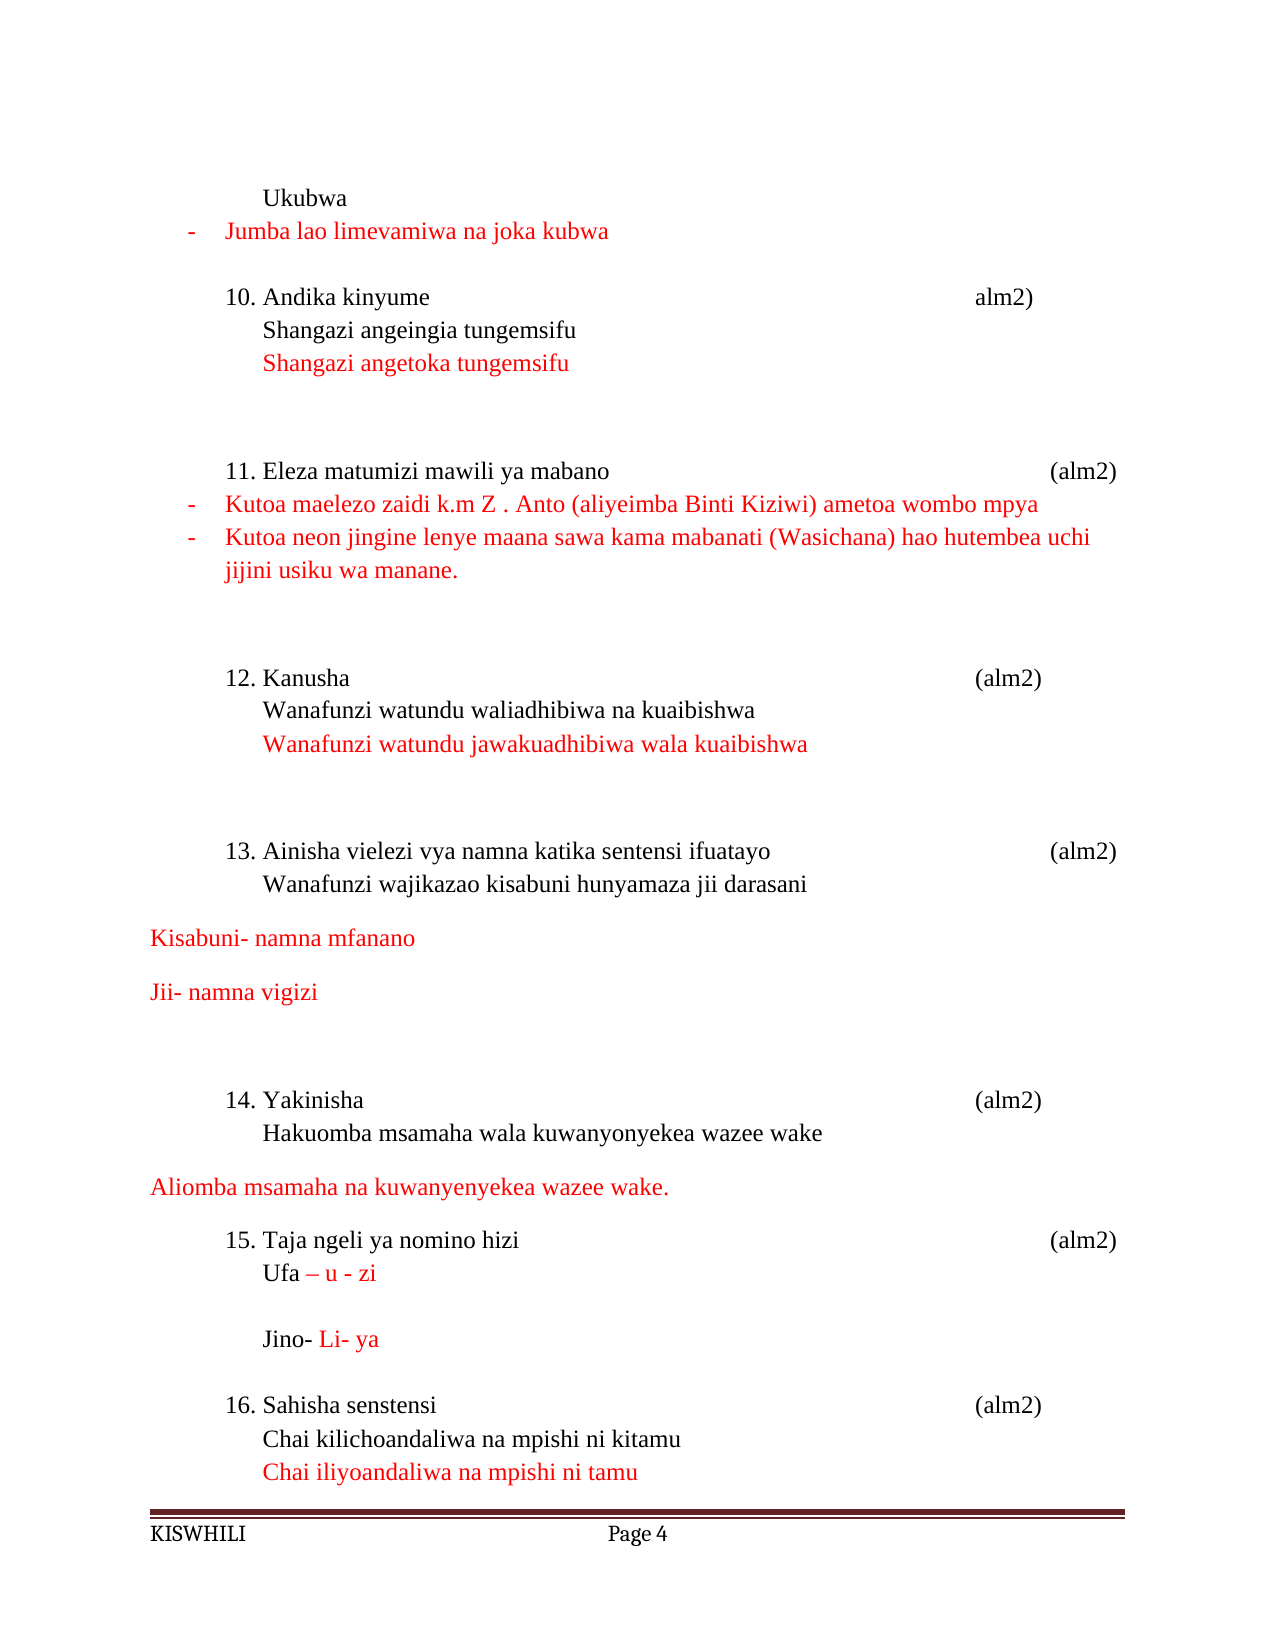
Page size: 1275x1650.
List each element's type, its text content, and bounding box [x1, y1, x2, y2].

list Wanafunzi wajikazao kisabuni hunyamaza jii darasani [262, 869, 1125, 898]
list Wanafunzi watundu jawakuadhibiwa wala kuaibishwa [262, 729, 1125, 757]
list Kutoa neon jingine lenye maana sawa kama mabanati (Wasichana) hao hutembea uchi jijini usiku wa manane. [187, 522, 1125, 584]
text Aliomba msamaha na kuwanyenyekea wazee wake. [150, 1172, 1125, 1200]
list Wanafunzi watundu waliadhibiwa na kuaibishwa [262, 696, 1125, 724]
list Shangazi angetoka tungemsifu [262, 348, 1125, 377]
list Shangazi angeingia tungemsifu [262, 315, 1125, 344]
list Ukubwa [262, 183, 1125, 212]
list Chai kilichoandaliwa na mpishi ni kitamu [262, 1424, 1125, 1452]
list Ufa – u - zi [262, 1258, 1125, 1287]
list Kutoa maelezo zaidi k.m Z . Anto (aliyeimba Binti Kiziwi) ametoa wombo mpya [187, 489, 1125, 518]
text Kisabuni- namna mfanano [150, 923, 1125, 952]
list Ainisha vielezi vya namna katika sentensi ifuatayo (alm2) [225, 836, 1125, 865]
text Jii- namna vigizi [150, 977, 1125, 1006]
list Eleza matumizi mawili ya mabano (alm2) [225, 456, 1125, 484]
list Andika kinyume alm2) [225, 282, 1125, 311]
list Jumba lao limevamiwa na joka kubwa [187, 216, 1125, 245]
list Yakinisha (alm2) [225, 1085, 1125, 1113]
list Kanusha (alm2) [225, 663, 1125, 691]
list Sahisha senstensi (alm2) [225, 1391, 1125, 1419]
list Hakuomba msamaha wala kuwanyonyekea wazee wake [262, 1118, 1125, 1147]
list Jino- Li- ya [262, 1324, 1125, 1353]
list Taja ngeli ya nomino hizi (alm2) [225, 1226, 1125, 1254]
list Chai iliyoandaliwa na mpishi ni tamu [262, 1457, 1125, 1485]
